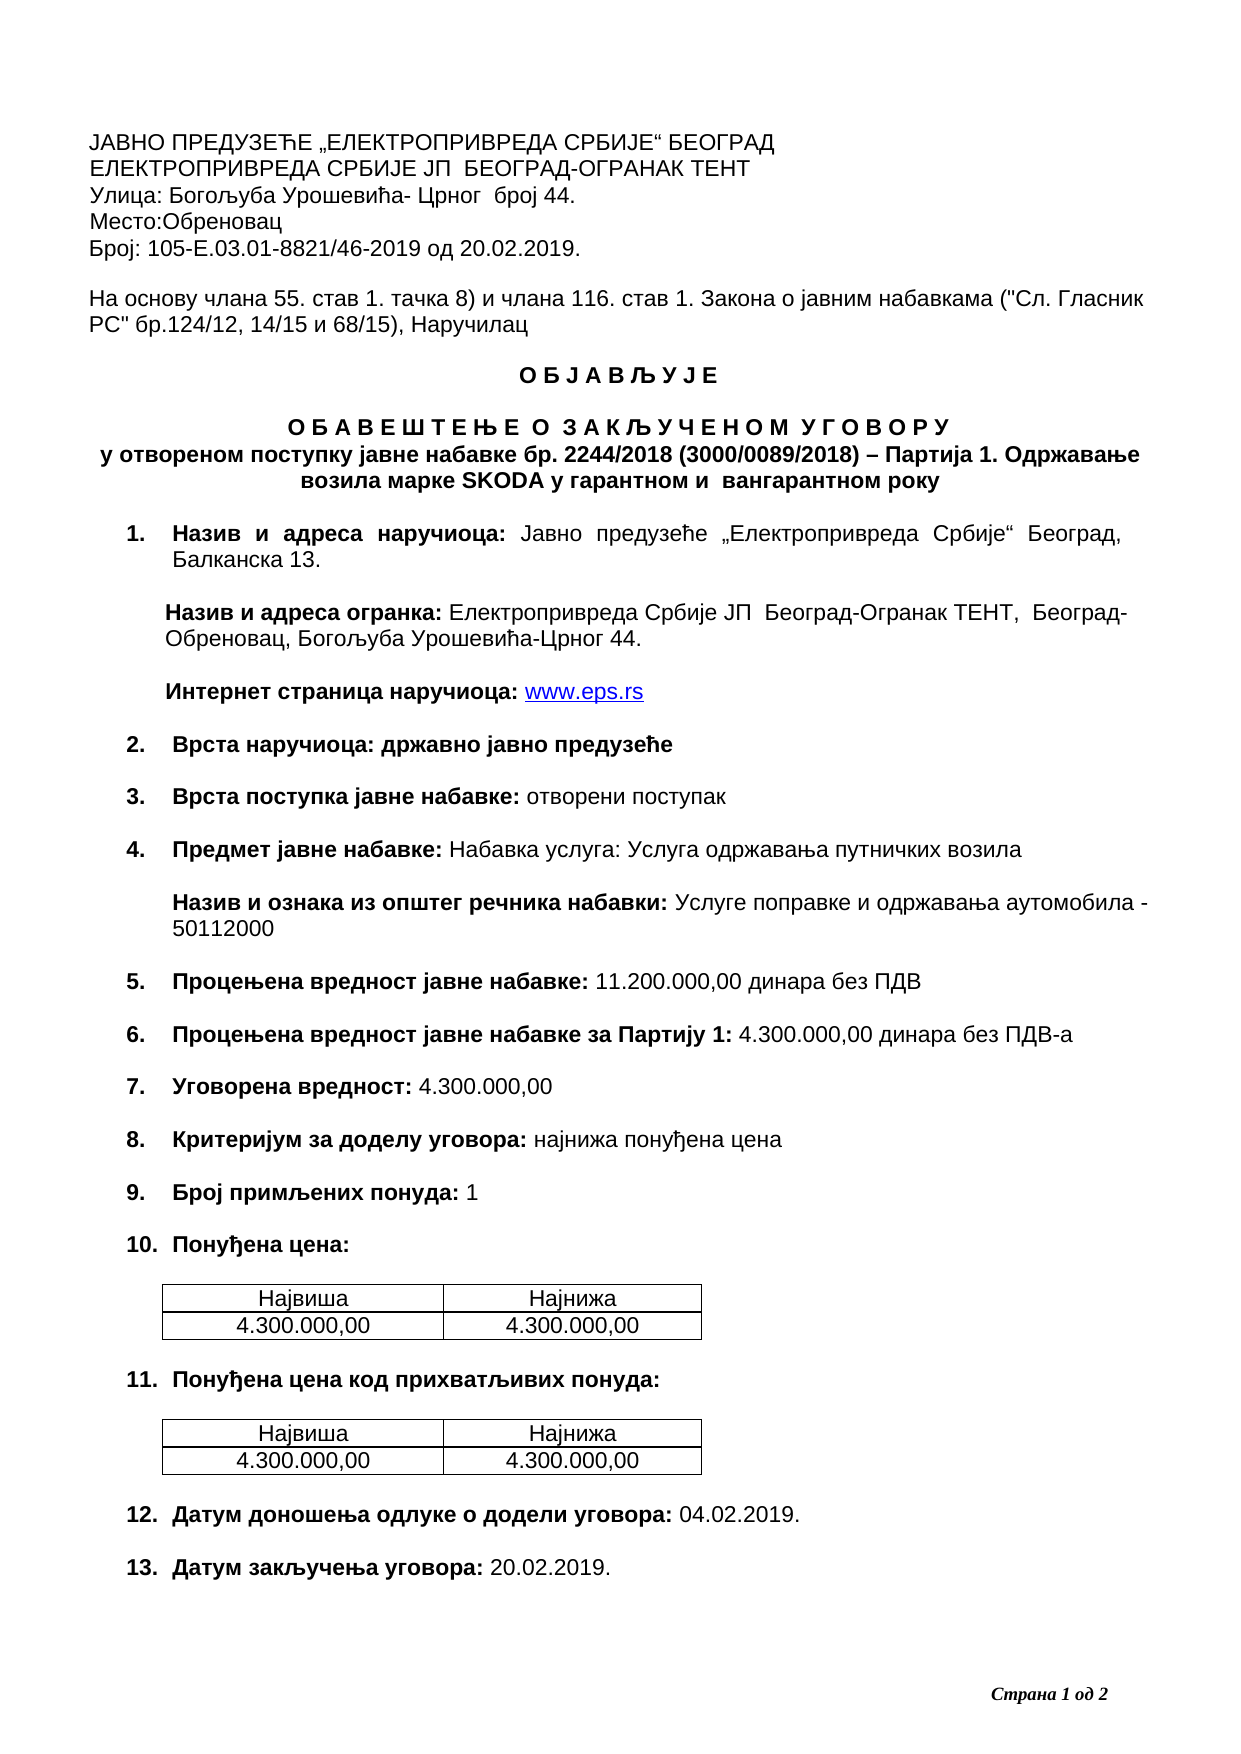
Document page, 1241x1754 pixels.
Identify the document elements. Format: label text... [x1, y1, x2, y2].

list Критеријум за доделу уговора: најнижа понуђена цена [126, 1126, 1122, 1152]
text Место:Обреновац [51, 208, 1153, 234]
text Обреновац, Богољуба Урошевића-Црног 44. [133, 625, 1153, 652]
list Датум закључења уговора: 20.02.2019. [126, 1554, 1122, 1580]
list Број примљених понуда: 1 [126, 1179, 1122, 1205]
text Назив и адреса огранка: Електропривреда Србије ЈП Београд-Огранак ТЕНТ, Београд- [133, 599, 1153, 625]
table_header Најнижа [444, 1420, 701, 1446]
table_header Највиша [163, 1420, 443, 1446]
list Датум доношења одлуке о додели уговора: 04.02.2019. [126, 1501, 1122, 1527]
list Уговорена вредност: 4.300.000,00 [126, 1073, 1122, 1099]
text О Б А В Е Ш Т Е Њ Е О З А К Љ У Ч Е Н О М У Г О В О Р У [89, 414, 1148, 441]
table_header Највиша [163, 1285, 443, 1311]
list Процењена вредност јавне набавке: 11.200.000,00 динара без ПДВ [126, 968, 1122, 994]
list Врста наручиоца: државно јавно предузеће [126, 731, 1122, 757]
text На основу члана 55. став 1. тачка 8) и члана 116. став 1. Закона о јавним набавкама ("Сл. Гласник РС" бр.124/12, 14/15 и 68/15), Наручилац [89, 285, 1152, 338]
table_cell 4.300.000,00 [163, 1313, 443, 1339]
table_header Најнижа [444, 1285, 701, 1311]
list Назив и адреса наручиоца: Јавно предузеће „Електропривреда Србије“ Београд, Балканска 13. [126, 520, 1122, 572]
list Понуђена цена: [126, 1231, 1122, 1258]
table_cell 4.300.000,00 [444, 1313, 701, 1339]
text ЕЛЕКТРОПРИВРЕДА СРБИЈЕ ЈП БЕОГРАД-ОГРАНАК ТЕНТ [51, 155, 1153, 182]
title Назив и ознака из општег речника набавки: Услуге поправке и одржавања аутомобила - 50112000 [89, 889, 1152, 941]
text Улица: Богољуба Урошевића- Црног број 44. [51, 182, 1152, 208]
text ЈАВНО ПРЕДУЗЕЋЕ „ЕЛЕКТРОПРИВРЕДА СРБИЈЕ“ БЕОГРАД [89, 129, 1153, 155]
text Број: 105-E.03.01-8821/46-2019 од 20.02.2019. [89, 234, 1152, 261]
table_cell 4.300.000,00 [444, 1448, 701, 1474]
text у отвореном поступку јавне набавке бр. 2244/2018 (3000/0089/2018) – Партија 1. Одржавање возила марке SKODA у гарантном и вангарантном року [89, 441, 1152, 493]
list Предмет јавне набавке: Набавка услуга: Услуга одржавања путничких возила [126, 836, 1152, 862]
list Процењена вредност јавне набавке за Партију 1: 4.300.000,00 динара без ПДВ-а [126, 1021, 1122, 1047]
list Врста поступка јавне набавке: отворени поступак [126, 783, 1122, 810]
text Интернет страница наручиоца: www.eps.rs [89, 678, 1152, 704]
list Понуђена цена код прихватљивих понуда: [126, 1366, 1122, 1393]
table_cell 4.300.000,00 [163, 1448, 443, 1474]
text О Б Ј А В Љ У Ј Е [89, 362, 1148, 388]
